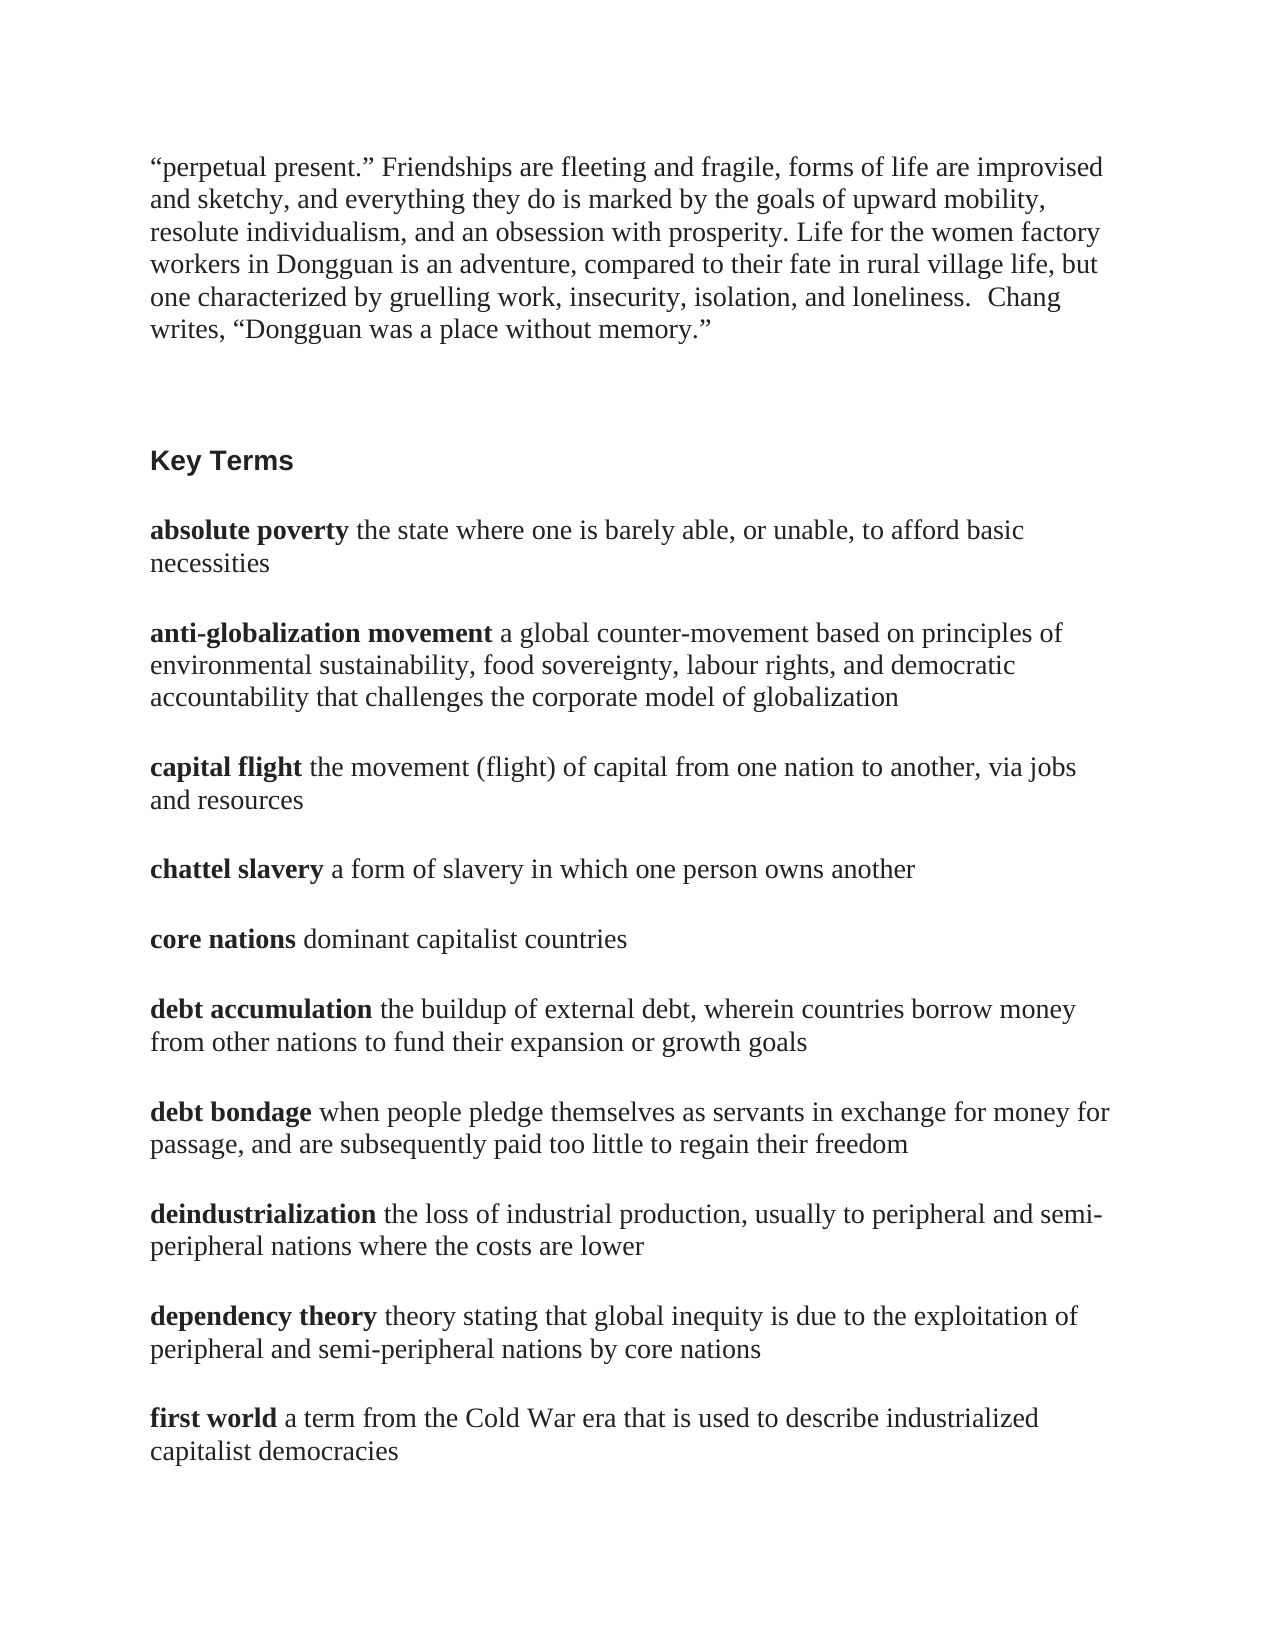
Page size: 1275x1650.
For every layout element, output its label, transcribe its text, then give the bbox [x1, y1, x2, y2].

text core nations dominant capitalist countries [150, 922, 1125, 955]
text Key Terms [150, 443, 1125, 476]
text deindustrialization the loss of industrial production, usually to peripheral and semi-peripheral nations where the costs are lower [150, 1197, 1125, 1262]
text anti-globalization movement a global counter-movement based on principles of environmental sustainability, food sovereignty, labour rights, and democratic accountability that challenges the corporate model of globalization [150, 616, 1125, 713]
text debt bondage when people pledge themselves as servants in exchange for money for passage, and are subsequently paid too little to regain their freedom [150, 1095, 1125, 1159]
text chattel slavery a form of slavery in which one person owns another [150, 853, 1125, 885]
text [150, 150, 1125, 344]
text debt accumulation the buildup of external debt, wherein countries borrow money from other nations to fund their expansion or growth goals [150, 992, 1125, 1057]
text absolute poverty the state where one is barely able, or unable, to afford basic necessities [150, 513, 1125, 578]
text capital flight the movement (flight) of capital from one nation to another, via jobs and resources [150, 750, 1125, 815]
text dependency theory theory stating that global inequity is due to the exploitation of peripheral and semi-peripheral nations by core nations [150, 1299, 1125, 1364]
text first world a term from the Cold War era that is used to describe industrialized capitalist democracies [150, 1402, 1125, 1466]
